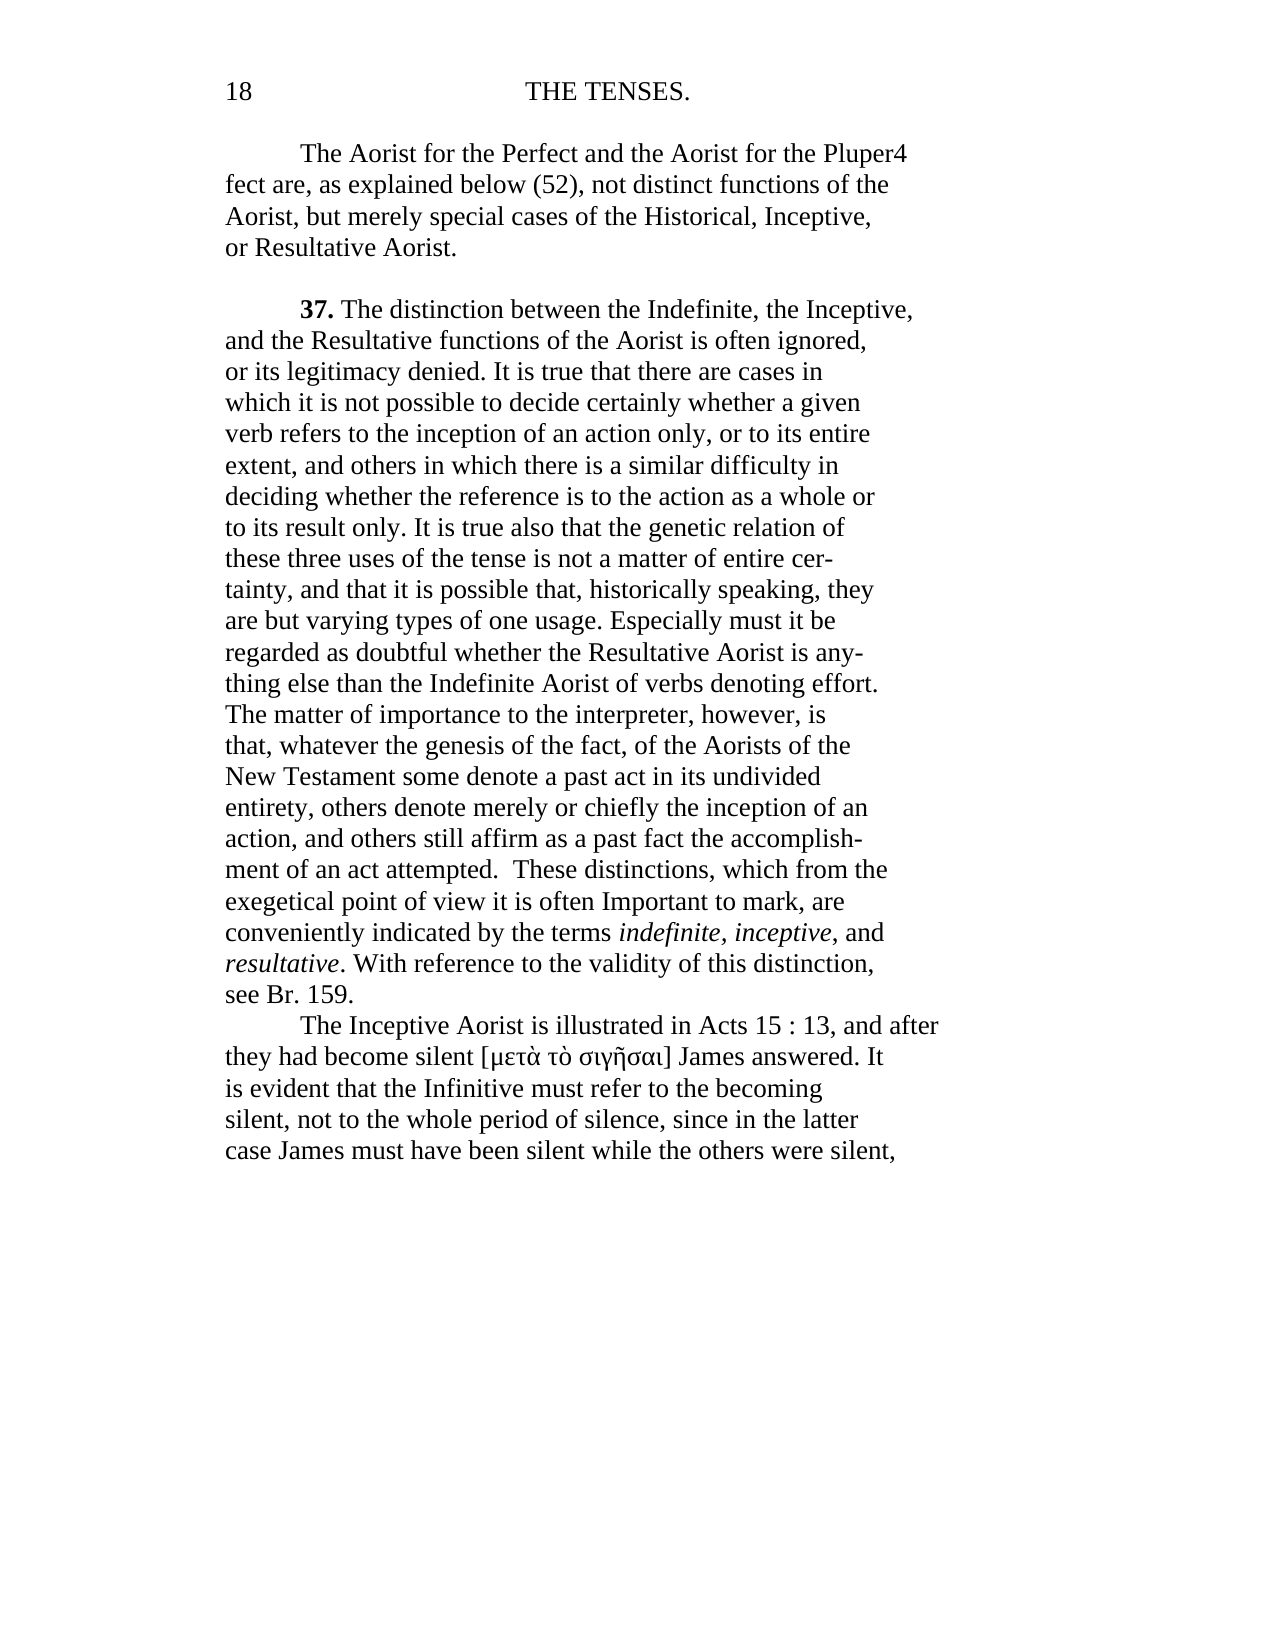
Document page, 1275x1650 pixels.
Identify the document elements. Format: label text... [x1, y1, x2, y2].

text and the Resultative functions of the Aorist is often ignored, [225, 324, 1125, 355]
text Aorist, but merely special cases of the Historical, Inceptive, [225, 199, 1125, 231]
text these three uses of the tense is not a matter of entire cer- [225, 542, 1125, 573]
text regarded as doubtful whether the Resultative Aorist is any- [225, 636, 1125, 667]
text fect are, as explained below (52), not distinct functions of the [225, 168, 1125, 199]
text conveniently indicated by the terms indefinite, inceptive, and [225, 916, 1125, 947]
text extent, and others in which there is a similar difficulty in [225, 449, 1125, 480]
text see Br. 159. [225, 978, 1125, 1009]
text is evident that the Infinitive must refer to the becoming [225, 1072, 1125, 1103]
text verb refers to the inception of an action only, or to its entire [225, 418, 1125, 449]
text ment of an act attempted. These distinctions, which from the [225, 854, 1125, 885]
text deciding whether the reference is to the action as a whole or [225, 480, 1125, 511]
text which it is not possible to decide certainly whether a given [225, 386, 1125, 418]
text action, and others still affirm as a past fact the accomplish- [225, 822, 1125, 854]
text silent, not to the whole period of silence, since in the latter [225, 1103, 1125, 1134]
text tainty, and that it is possible that, historically speaking, they [225, 573, 1125, 604]
text case James must have been silent while the others were silent, [225, 1134, 1125, 1165]
text The matter of importance to the interpreter, however, is [225, 698, 1125, 729]
text that, whatever the genesis of the fact, of the Aorists of the [225, 729, 1125, 760]
text The Inceptive Aorist is illustrated in Acts , and after [225, 1009, 1125, 1041]
text The Aorist for the Perfect and the Aorist for the Pluper4 [225, 137, 1125, 168]
text to its result only. It is true also that the genetic relation of [225, 511, 1125, 542]
text or Resultative Aorist. [225, 231, 1125, 262]
text 37. The distinction between the Indefinite, the Inceptive, [225, 293, 1125, 324]
text exegetical point of view it is often Important to mark, are [225, 885, 1125, 916]
text thing else than the Indefinite Aorist of verbs denoting effort. [225, 667, 1125, 698]
text they had become silent [μετὰ τὸ σιγῆσαι] James answered. It [225, 1041, 1125, 1072]
text are but varying types of one usage. Especially must it be [225, 604, 1125, 636]
text or its legitimacy denied. It is true that there are cases in [225, 355, 1125, 386]
text resultative. With reference to the validity of this distinction, [225, 947, 1125, 978]
text 18 THE TENSES. [225, 75, 1125, 106]
text New Testament some denote a past act in its undivided [225, 760, 1125, 791]
text entirety, others denote merely or chiefly the inception of an [225, 791, 1125, 822]
